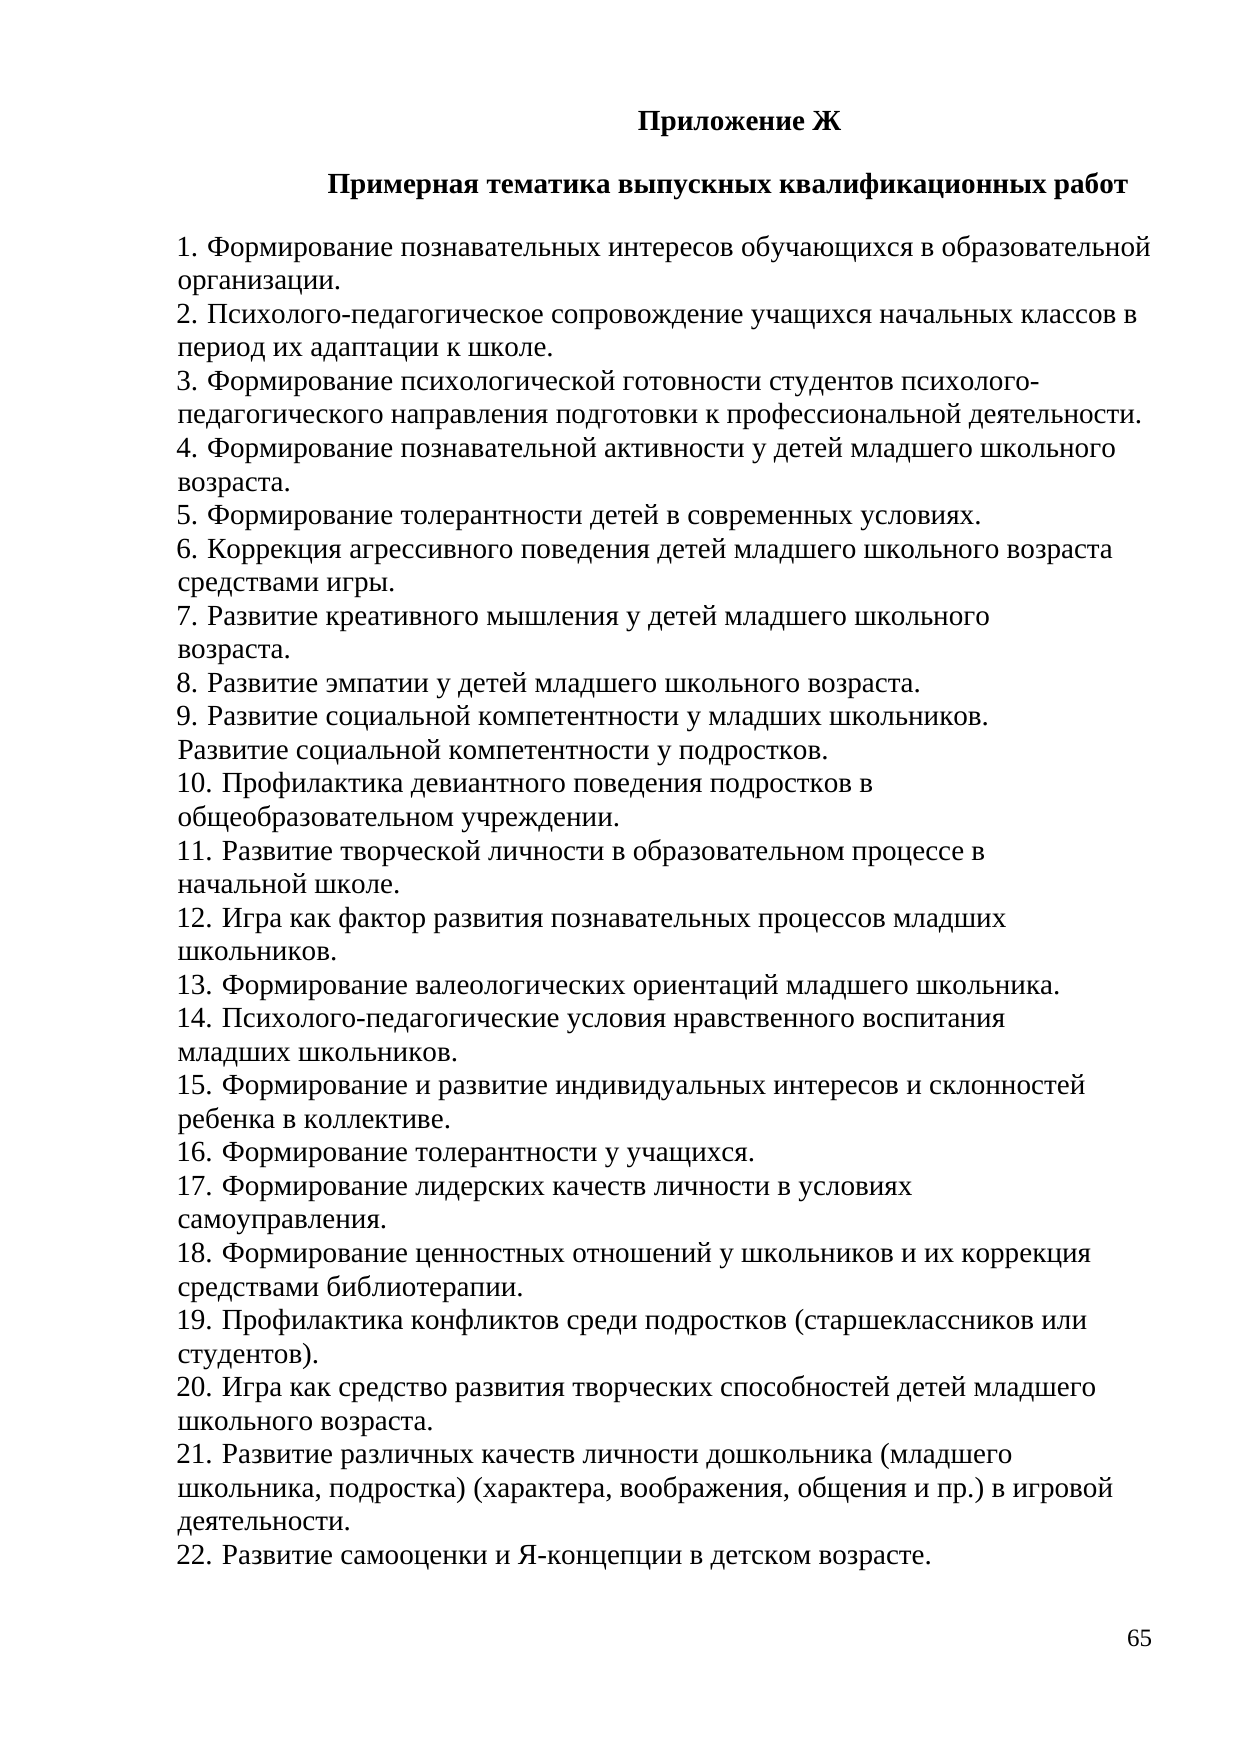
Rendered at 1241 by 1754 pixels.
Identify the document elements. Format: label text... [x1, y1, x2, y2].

list Формирование лидерских качеств личности в условиях самоуправления. [176, 1168, 1140, 1235]
list Коррекция агрессивного поведения детей младшего школьного возраста средствами игры. [176, 531, 1152, 598]
list Формирование толерантности детей в современных условиях. [176, 497, 1152, 531]
list Развитие различных качеств личности дошкольника (младшего школьника, подростка) (характера, воображения, общения и пр.) в игровой деятельности. [176, 1436, 1140, 1537]
list Развитие социальной компетентности у младших школьников. Развитие социальной компетентности у подростков. [176, 698, 1140, 766]
list Развитие самооценки и Я-концепции в детском возрасте. [176, 1537, 1140, 1571]
list Формирование толерантности у учащихся. [176, 1134, 1140, 1168]
list Развитие эмпатии у детей младшего школьного возраста. [176, 665, 1140, 698]
list Психолого-педагогические условия нравственного воспитания младших школьников. [176, 1000, 1140, 1067]
text Приложение Ж [327, 103, 1152, 137]
list Игра как средство развития творческих способностей детей младшего школьного возраста. [176, 1369, 1140, 1436]
list Профилактика конфликтов среди подростков (старшеклассников или студентов). [176, 1302, 1140, 1369]
list Формирование познавательной активности у детей младшего школьного возраста. [176, 430, 1152, 497]
list Формирование познавательных интересов обучающихся в образовательной организации. [176, 229, 1152, 296]
list Формирование психологической готовности студентов психолого-педагогического направления подготовки к профессиональной деятельности. [176, 363, 1152, 430]
list Формирование и развитие индивидуальных интересов и склонностей ребенка в коллективе. [176, 1067, 1140, 1134]
list Формирование ценностных отношений у школьников и их коррекция средствами библиотерапии. [176, 1235, 1140, 1302]
list Развитие творческой личности в образовательном процессе в начальной школе. [176, 833, 1140, 900]
list Профилактика девиантного поведения подростков в общеобразовательном учреждении. [176, 766, 1140, 833]
list Формирование валеологических ориентаций младшего школьника. [176, 967, 1140, 1000]
list Психолого-педагогическое сопровождение учащихся начальных классов в период их адаптации к школе. [176, 296, 1152, 363]
text Примерная тематика выпускных квалификационных работ [327, 166, 1152, 200]
list Развитие креативного мышления у детей младшего школьного возраста. [176, 598, 1140, 665]
list Игра как фактор развития познавательных процессов младших школьников. [176, 900, 1140, 967]
